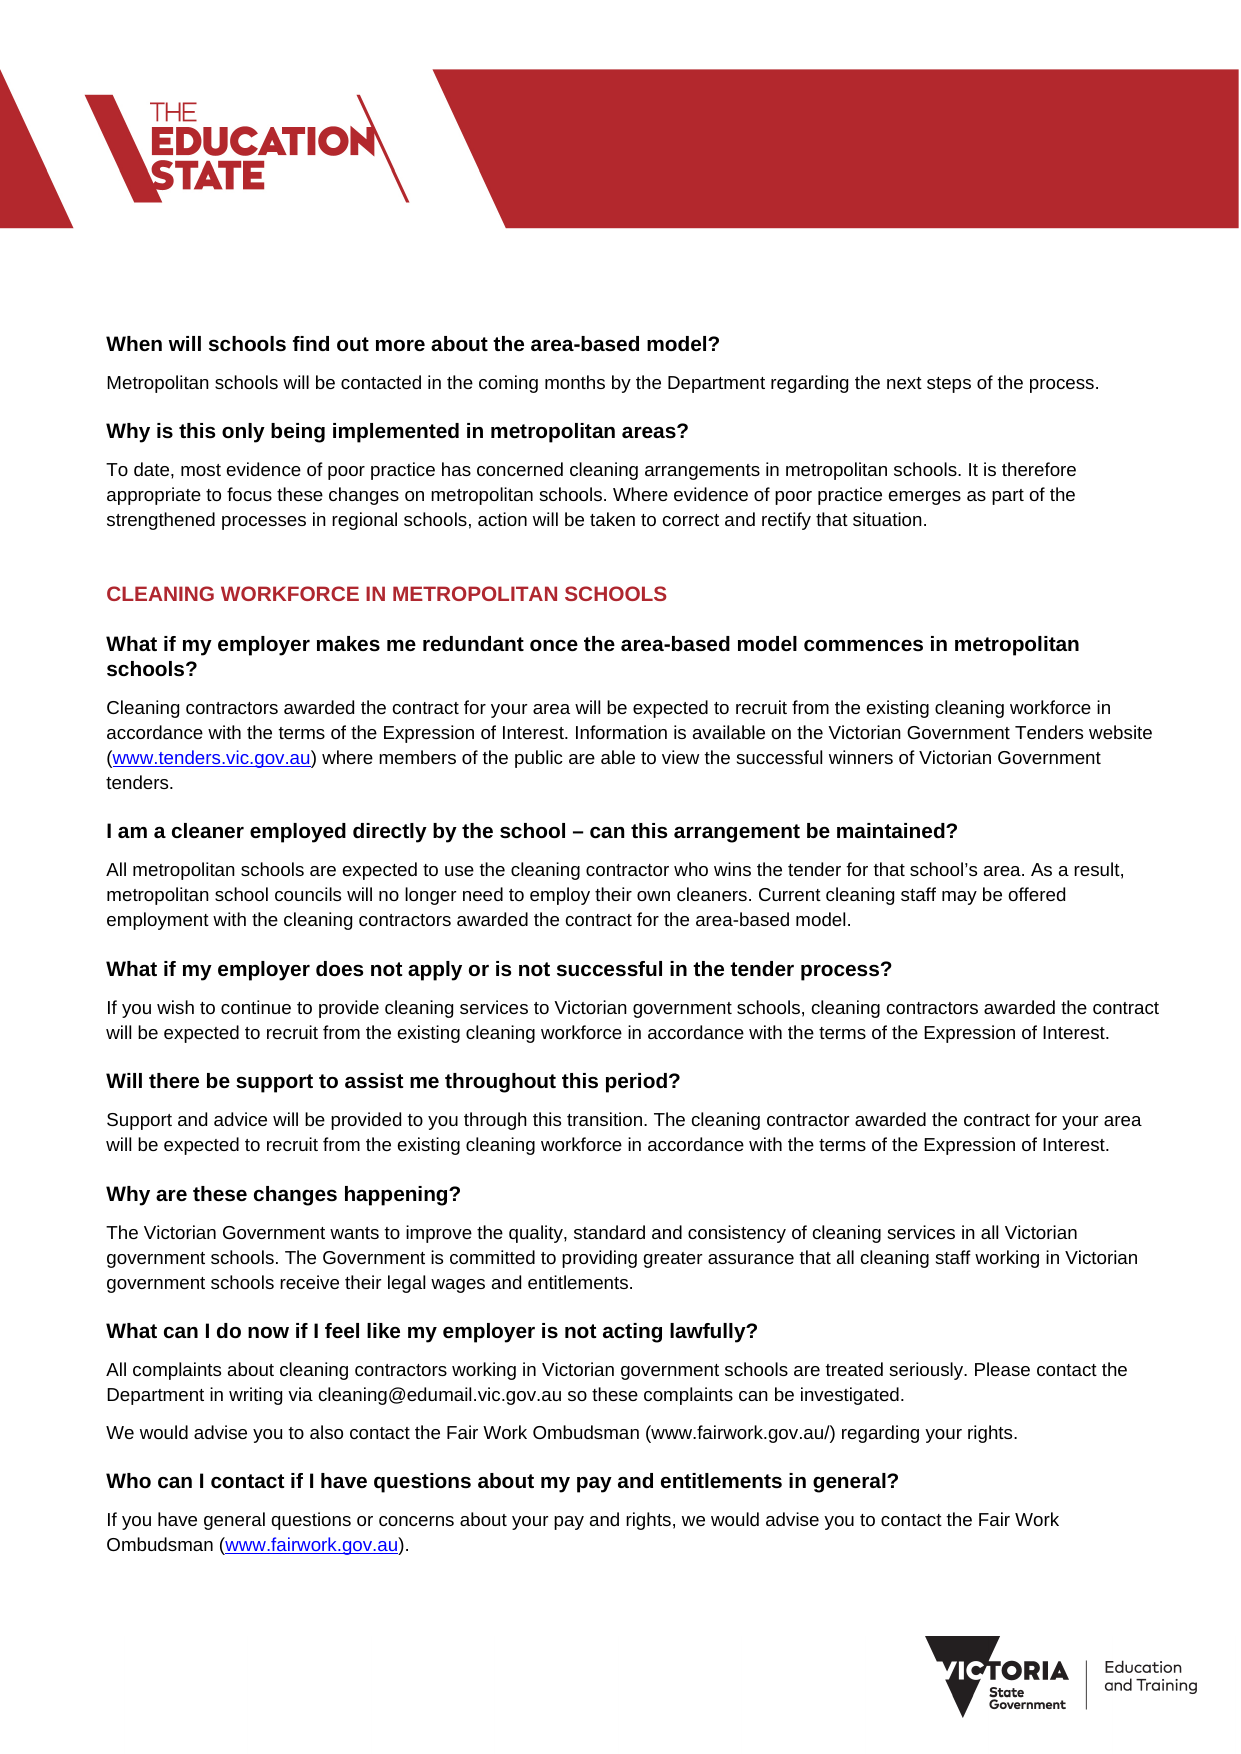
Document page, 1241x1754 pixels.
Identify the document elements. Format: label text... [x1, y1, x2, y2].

picture [0, 4, 1239, 336]
subtitle Who can I contact if I have questions about my pay and entitlements in general? [106, 1468, 1163, 1493]
text If you have general questions or concerns about your pay and rights, we would advise you to contact the Fair Work Ombudsman (www.fairwork.gov.au). [106, 1506, 1163, 1581]
subtitle When will schools find out more about the area-based model? [106, 331, 1163, 356]
text All metropolitan schools are expected to use the cleaning contractor who wins the tender for that school’s area. As a result, metropolitan school councils will no longer need to employ their own cleaners. Current cleaning staff may be offered employment with the cleaning contractors awarded the contract for the area-based model. [106, 856, 1163, 931]
subtitle Will there be support to assist me throughout this period? [106, 1068, 1163, 1093]
subtitle Why is this only being implemented in metropolitan areas? [106, 418, 1163, 443]
text All complaints about cleaning contractors working in Victorian government schools are treated seriously. Please contact the Department in writing via cleaning@edumail.vic.gov.au so these complaints can be investigated. [106, 1356, 1163, 1406]
subtitle What if my employer makes me redundant once the area-based model commences in metropolitan schools? [106, 631, 1163, 681]
text The Victorian Government wants to improve the quality, standard and consistency of cleaning services in all Victorian government schools. The Government is committed to providing greater assurance that all cleaning staff working in Victorian government schools receive their legal wages and entitlements. [106, 1218, 1163, 1293]
text We would advise you to also contact the Fair Work Ombudsman (www.fairwork.gov.au/) regarding your rights. [106, 1418, 1163, 1443]
text If you wish to continue to provide cleaning services to Victorian government schools, cleaning contractors awarded the contract will be expected to recruit from the existing cleaning workforce in accordance with the terms of the Expression of Interest. [106, 993, 1163, 1043]
subtitle I am a cleaner employed directly by the school – can this arrangement be maintained? [106, 818, 1163, 843]
subtitle Why are these changes happening? [106, 1181, 1163, 1206]
text Support and advice will be provided to you through this transition. The cleaning contractor awarded the contract for your area will be expected to recruit from the existing cleaning workforce in accordance with the terms of the Expression of Interest. [106, 1106, 1163, 1156]
text To date, most evidence of poor practice has concerned cleaning arrangements in metropolitan schools. It is therefore appropriate to focus these changes on metropolitan schools. Where evidence of poor practice emerges as part of the strengthened processes in regional schools, action will be taken to correct and rectify that situation. [106, 456, 1163, 531]
subtitle Cleaning workforce in metropolitan schools [106, 581, 1163, 606]
subtitle What if my employer does not apply or is not successful in the tender process? [106, 956, 1163, 981]
subtitle What can I do now if I feel like my employer is not acting lawfully? [106, 1318, 1163, 1343]
picture [1, 1636, 1236, 1754]
text Metropolitan schools will be contacted in the coming months by the Department regarding the next steps of the process. [106, 368, 1163, 393]
text Cleaning contractors awarded the contract for your area will be expected to recruit from the existing cleaning workforce in accordance with the terms of the Expression of Interest. Information is available on the Victorian Government Tenders website (www.tenders.vic.gov.au) where members of the public are able to view the successful winners of Victorian Government tenders. [106, 693, 1163, 793]
